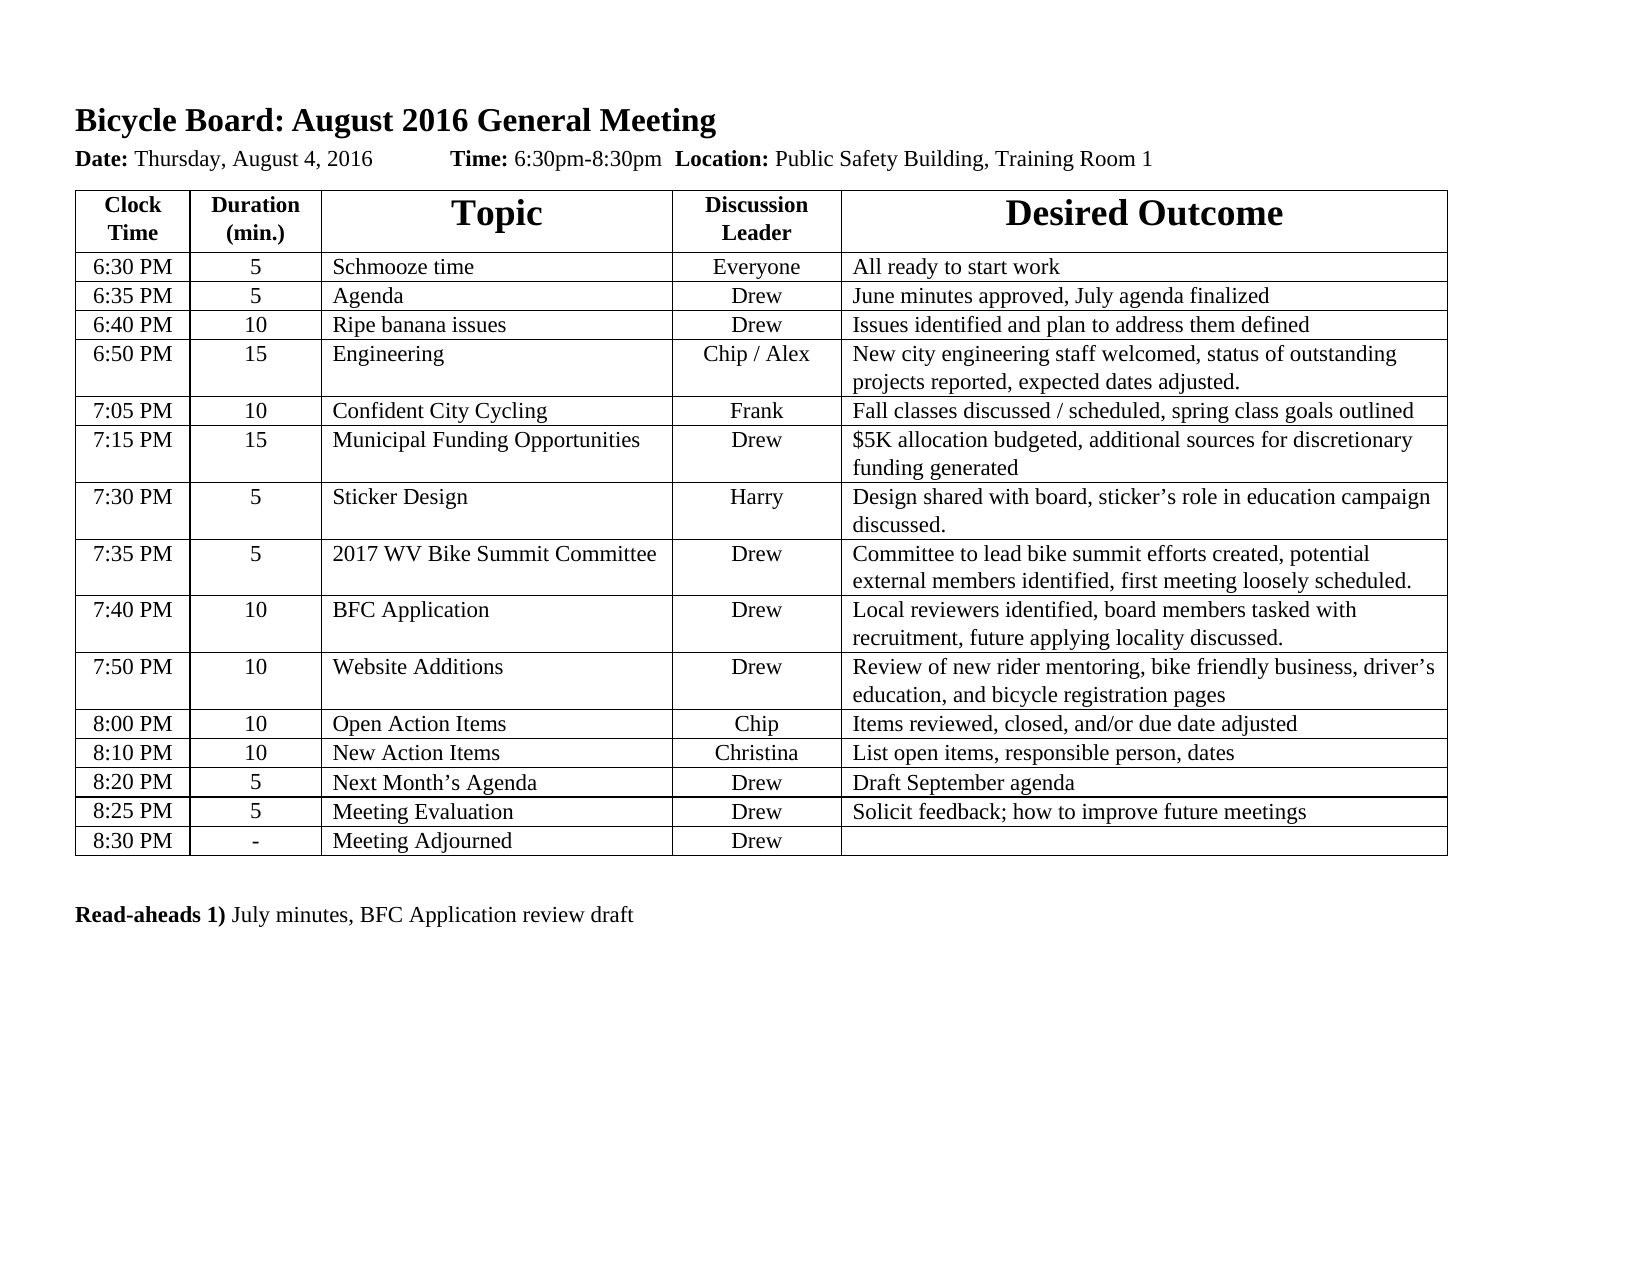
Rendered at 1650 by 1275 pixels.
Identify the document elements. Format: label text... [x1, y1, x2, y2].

table_cell 6:35 PM [76, 282, 189, 310]
table_cell Drew [673, 596, 841, 652]
table_cell Draft September agenda [842, 768, 1447, 796]
table_cell 7:05 PM [76, 397, 189, 425]
table_cell 10 [191, 710, 321, 738]
text Read-aheads 1) July minutes, BFC Application review draft [75, 901, 1575, 927]
table_cell 5 [191, 798, 321, 826]
table_cell New city engineering staff welcomed, status of outstanding projects reported, expected dates adjusted. [842, 340, 1447, 396]
table_cell June minutes approved, July agenda finalized [842, 282, 1447, 310]
table_cell 7:50 PM [76, 653, 189, 709]
table_cell Drew [673, 827, 841, 855]
table_cell 5 [191, 540, 321, 595]
table_cell $5K allocation budgeted, additional sources for discretionary funding generated [842, 426, 1447, 482]
table_cell Everyone [673, 253, 841, 281]
table_cell Drew [673, 426, 841, 482]
table_cell Agenda [322, 282, 672, 310]
table_cell Ripe banana issues [322, 311, 672, 339]
table_cell Drew [673, 540, 841, 595]
table_cell 7:15 PM [76, 426, 189, 482]
subtitle Bicycle Board: August 2016 General Meeting [75, 100, 1575, 138]
table_cell Harry [673, 483, 841, 538]
table_cell - [191, 827, 321, 855]
table_cell 10 [191, 397, 321, 425]
text Date: Thursday, August 4, 2016 Time: 6:30pm-8:30pm Location: Public Safety Building, Training Room 1 [75, 144, 1575, 171]
table_cell All ready to start work [842, 253, 1447, 281]
table_cell 6:40 PM [76, 311, 189, 339]
table_cell Municipal Funding Opportunities [322, 426, 672, 482]
table_cell 5 [191, 768, 321, 796]
table_cell Fall classes discussed / scheduled, spring class goals outlined [842, 397, 1447, 425]
table_cell 10 [191, 739, 321, 767]
table_header Duration (min.) [191, 191, 321, 252]
table_cell 8:25 PM [76, 798, 189, 826]
table_cell Drew [673, 282, 841, 310]
table_cell 10 [191, 653, 321, 709]
table_cell Drew [673, 798, 841, 826]
table_cell 5 [191, 483, 321, 538]
table_cell BFC Application [322, 596, 672, 652]
table_cell Review of new rider mentoring, bike friendly business, driver’s education, and bicycle registration pages [842, 653, 1447, 709]
table_cell 6:50 PM [76, 340, 189, 396]
table_header Discussion Leader [673, 191, 841, 252]
table_cell Sticker Design [322, 483, 672, 538]
table_cell Frank [673, 397, 841, 425]
table_cell Website Additions [322, 653, 672, 709]
table_cell Open Action Items [322, 710, 672, 738]
table_cell Drew [673, 653, 841, 709]
table_cell Committee to lead bike summit efforts created, potential external members identified, first meeting loosely scheduled. [842, 540, 1447, 595]
table_cell Next Month’s Agenda [322, 768, 672, 796]
table_cell List open items, responsible person, dates [842, 739, 1447, 767]
table_cell Design shared with board, sticker’s role in education campaign discussed. [842, 483, 1447, 538]
table_cell Engineering [322, 340, 672, 396]
table_cell 5 [191, 282, 321, 310]
table_cell Schmooze time [322, 253, 672, 281]
table_cell New Action Items [322, 739, 672, 767]
table_cell Local reviewers identified, board members tasked with recruitment, future applying locality discussed. [842, 596, 1447, 652]
table_cell [842, 827, 1447, 855]
table_cell 8:10 PM [76, 739, 189, 767]
table_cell Christina [673, 739, 841, 767]
table_cell Drew [673, 311, 841, 339]
table_cell 6:30 PM [76, 253, 189, 281]
table_cell Solicit feedback; how to improve future meetings [842, 798, 1447, 826]
table_cell 8:20 PM [76, 768, 189, 796]
table_cell 8:30 PM [76, 827, 189, 855]
table_cell 7:40 PM [76, 596, 189, 652]
table_header Topic [322, 191, 672, 252]
table_cell Meeting Adjourned [322, 827, 672, 855]
table_cell Issues identified and plan to address them defined [842, 311, 1447, 339]
table_cell Drew [673, 768, 841, 796]
table_cell Confident City Cycling [322, 397, 672, 425]
table_cell 15 [191, 426, 321, 482]
table_cell 2017 WV Bike Summit Committee [322, 540, 672, 595]
table_cell Chip [673, 710, 841, 738]
table_cell 7:30 PM [76, 483, 189, 538]
table_cell 7:35 PM [76, 540, 189, 595]
table_cell Chip / Alex [673, 340, 841, 396]
table_cell 5 [191, 253, 321, 281]
table_cell 8:00 PM [76, 710, 189, 738]
table_cell 10 [191, 596, 321, 652]
table_cell Items reviewed, closed, and/or due date adjusted [842, 710, 1447, 738]
table_cell Meeting Evaluation [322, 798, 672, 826]
table_cell 10 [191, 311, 321, 339]
table_cell 15 [191, 340, 321, 396]
table_header Clock Time [76, 191, 189, 252]
table_header Desired Outcome [842, 191, 1447, 252]
